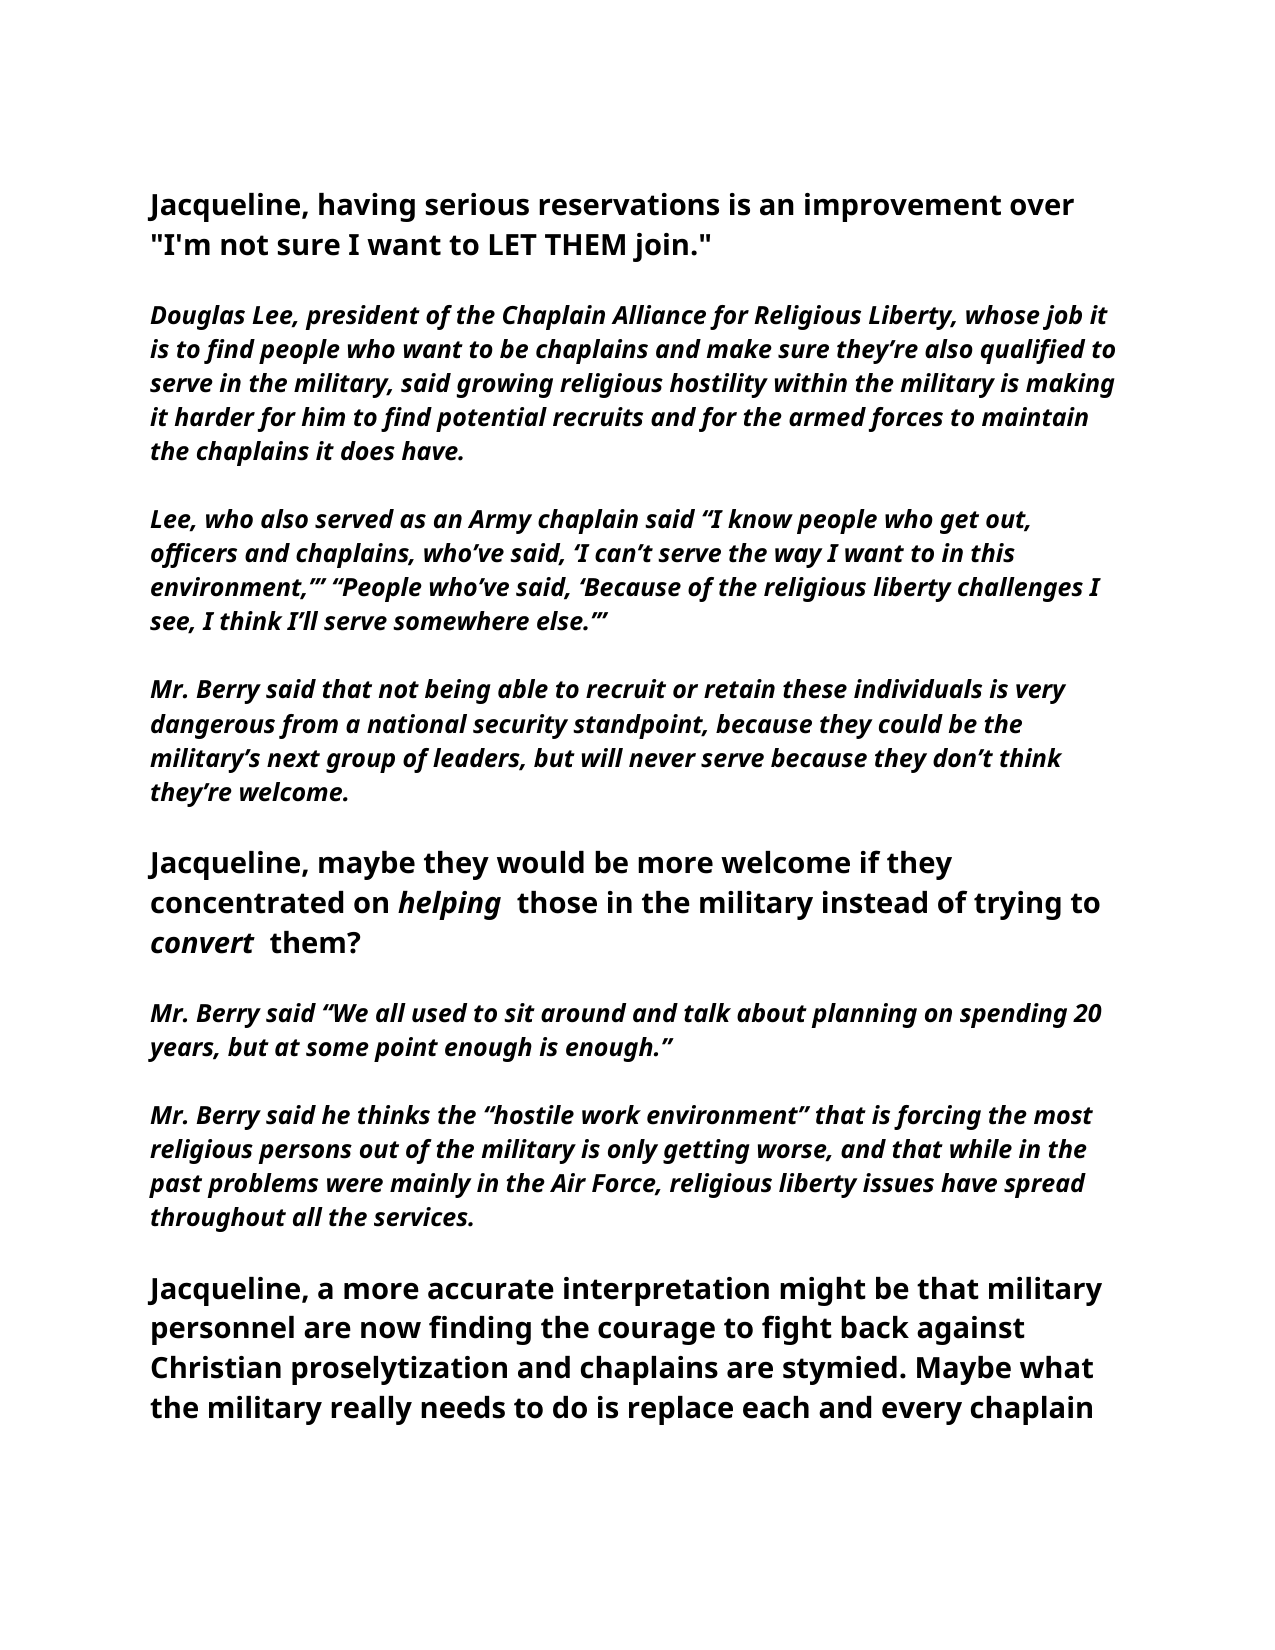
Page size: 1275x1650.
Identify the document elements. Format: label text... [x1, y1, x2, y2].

text Mr. Berry said that not being able to recruit or retain these individuals is very dangerous from a national security standpoint, because they could be the military’s next group of leaders, but will never serve because they don’t think they’re welcome. [150, 672, 1125, 808]
text Mr. Berry said he thinks the “hostile work environment” that is forcing the most religious persons out of the military is only getting worse, and that while in the past problems were mainly in the Air Force, religious liberty issues have spread throughout all the services. [150, 1098, 1125, 1234]
text Douglas Lee, president of the Chaplain Alliance for Religious Liberty, whose job it is to find people who want to be chaplains and make sure they’re also qualified to serve in the military, said growing religious hostility within the military is making it harder for him to find potential recruits and for the armed forces to maintain the chaplains it does have. [150, 297, 1125, 468]
text Jacqueline, maybe they would be more welcome if they concentrated on helping those in the military instead of trying to convert them? [150, 842, 1125, 962]
text Jacqueline, having serious reservations is an improvement over "I'm not sure I want to LET THEM join." [150, 184, 1125, 263]
text Mr. Berry said “We all used to sit around and talk about planning on spending 20 years, but at some point enough is enough.” [150, 996, 1125, 1064]
text Lee, who also served as an Army chaplain said “I know people who get out, officers and chaplains, who’ve said, ‘I can’t serve the way I want to in this environment,’” “People who’ve said, ‘Because of the religious liberty challenges I see, I think I’ll serve somewhere else.’” [150, 502, 1125, 638]
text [150, 1268, 1125, 1427]
